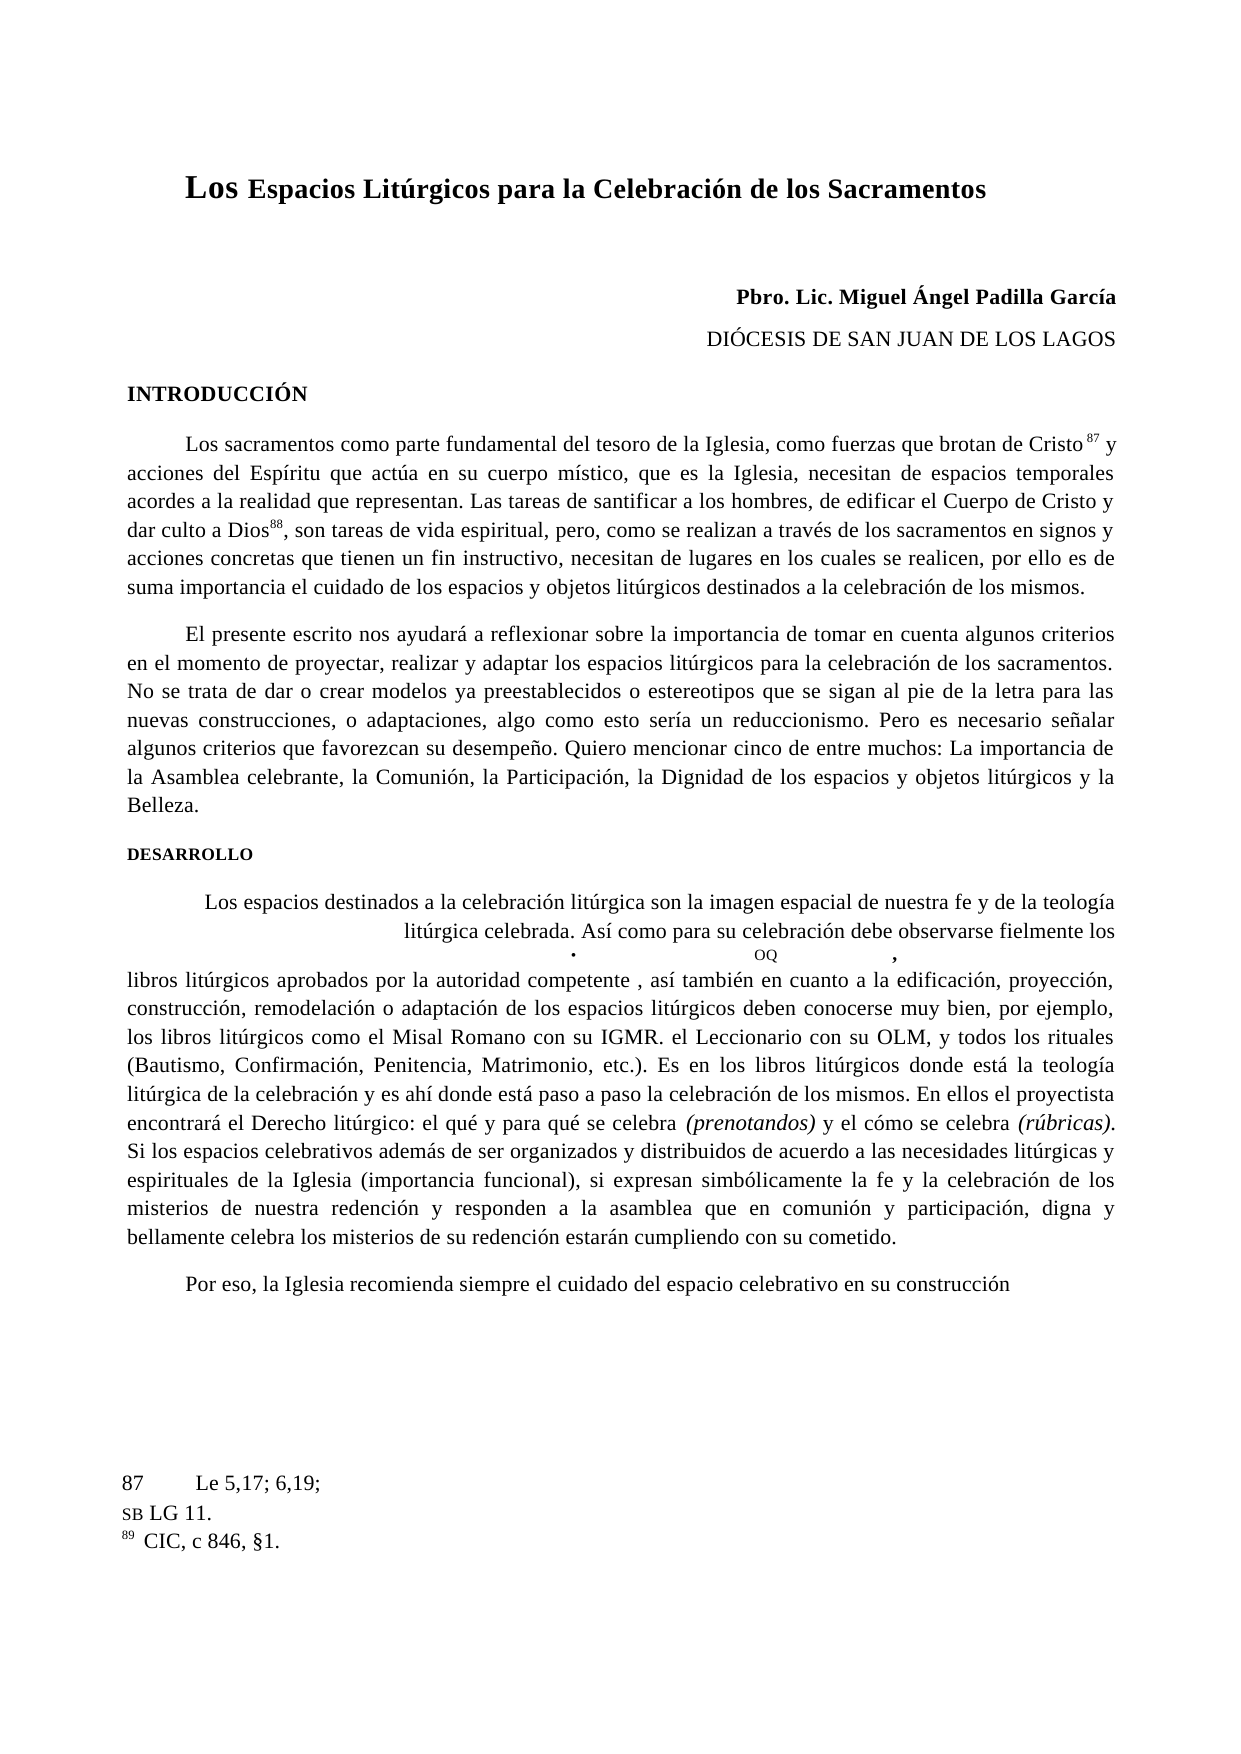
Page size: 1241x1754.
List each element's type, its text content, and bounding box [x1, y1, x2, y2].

text libros litúrgicos aprobados por la autoridad competente , así también en cuanto a la edificación, proyección, construcción, remodelación o adaptación de los espacios litúrgicos deben conocerse muy bien, por ejemplo, los libros litúrgicos como el Misal Romano con su IGMR. el Leccionario con su OLM, y todos los rituales (Bautismo, Confirmación, Penitencia, Matrimonio, etc.). Es en los libros litúrgicos donde está la teología litúrgica de la celebración y es ahí donde está paso a paso la celebración de los mismos. En ellos el proyectista encontrará el Derecho litúrgico: el qué y para qué se celebra (prenotandos) y el cómo se celebra (rúbricas). Si los espacios celebrativos además de ser organizados y distribuidos de acuerdo a las necesidades litúrgicas y espirituales de la Iglesia (importancia funcional), si expresan simbólicamente la fe y la celebración de los misterios de nuestra redención y responden a la asamblea que en comunión y participación, digna y bellamente celebra los misterios de su redención estarán cumpliendo con su cometido. [127, 964, 1117, 1250]
text El presente escrito nos ayudará a reflexionar sobre la importancia de tomar en cuenta algunos criterios en el momento de proyectar, realizar y adaptar los espacios litúrgicos para la celebración de los sacramentos. No se trata de dar o crear modelos ya preestablecidos o estereotipos que se sigan al pie de la letra para las nuevas construcciones, o adaptaciones, algo como esto sería un reduccionismo. Pero es necesario señalar algunos criterios que favorezcan su desempeño. Quiero mencionar cinco de entre muchos: La importancia de la Asamblea celebrante, la Comunión, la Participación, la Dignidad de los espacios y objetos litúrgicos y la Belleza. [127, 619, 1117, 818]
text Pbro. Lic. Miguel Ángel Padilla García [125, 287, 1117, 309]
text 89 CIC, c 846, §1. [122, 1531, 332, 1553]
text DIÓCESIS DE SAN JUAN DE LOS LAGOS [125, 328, 1117, 350]
text Los sacramentos como parte fundamental del tesoro de la Iglesia, como fuerzas que brotan de Cristo87 y acciones del Espíritu que actúa en su cuerpo místico, que es la Iglesia, necesitan de espacios temporales acordes a la realidad que representan. Las tareas de santificar a los hombres, de edificar el Cuerpo de Cristo y dar culto a Dios88, son tareas de vida espiritual, pero, como se realizan a través de los sacramentos en signos y acciones concretas que tienen un fin instructivo, necesitan de lugares en los cuales se realicen, por ello es de suma importancia el cuidado de los espacios y objetos litúrgicos destinados a la celebración de los mismos. [127, 429, 1117, 600]
text Por eso, la Iglesia recomienda siempre el cuidado del espacio celebrativo en su construcción [127, 1268, 1117, 1297]
text Los Espacios Litúrgicos para la Celebración de los Sacramentos [125, 160, 1048, 208]
text Los espacios destinados a la celebración litúrgica son la imagen espacial de nuestra fe y de la teología litúrgica celebrada. Así como para su celebración debe observarse fielmente los [127, 887, 1117, 944]
text desarrollo [127, 843, 1119, 864]
text sb LG 11. [122, 1500, 332, 1526]
text INTRODUCCIÓN [127, 384, 1119, 406]
text 87 Le 5,17; 6,19; 8,46. [122, 1470, 332, 1499]
text • OQ , [571, 944, 1119, 964]
